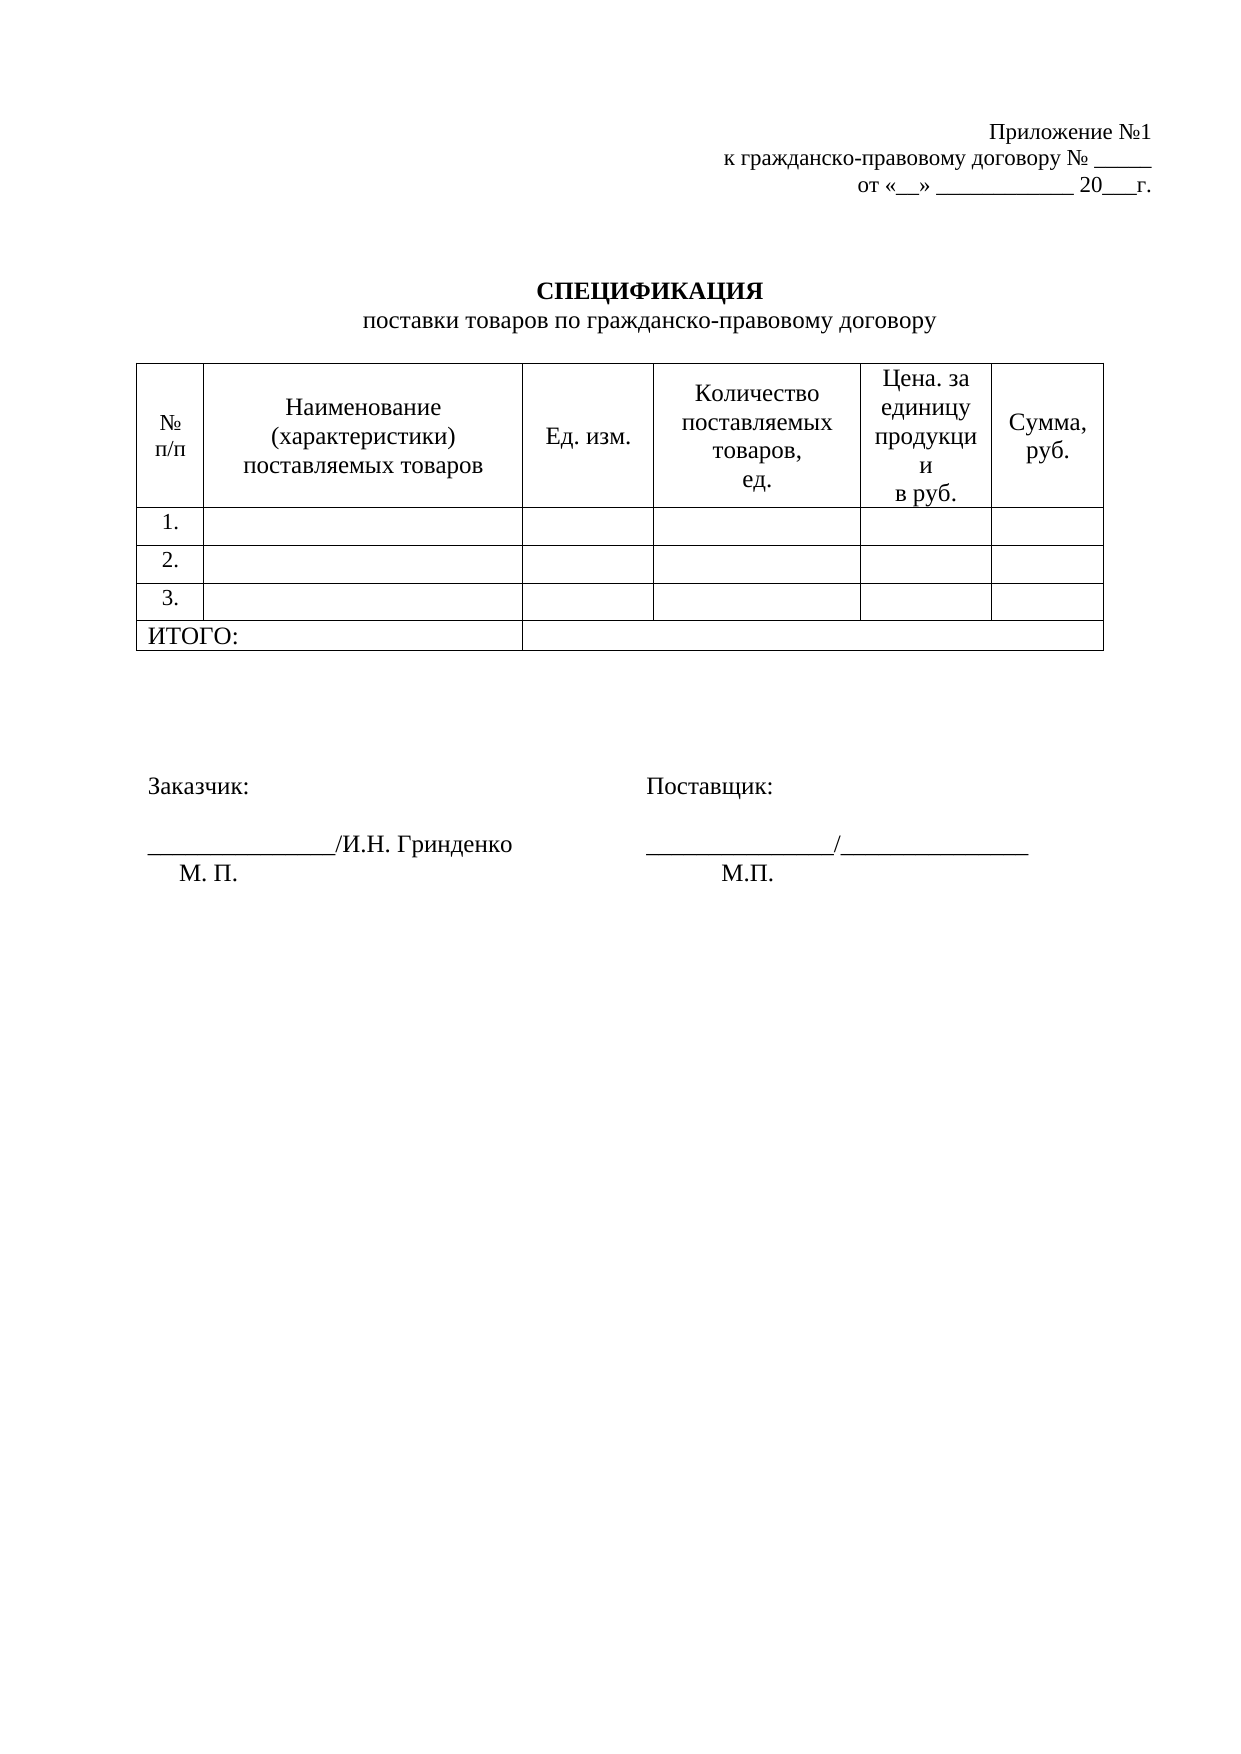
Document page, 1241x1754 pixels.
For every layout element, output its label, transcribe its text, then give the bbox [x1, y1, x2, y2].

table_header Цена. за единицу продукции в руб. [861, 364, 991, 507]
table_cell [523, 621, 1103, 650]
table_header Наименование (характеристики) поставляемых товаров [204, 364, 522, 507]
table_header № п/п [137, 364, 203, 507]
table_header Сумма, руб. [992, 364, 1103, 507]
table_cell [523, 546, 653, 582]
text от «__» ____________ 20___г. [148, 171, 1152, 197]
table_cell [204, 584, 522, 620]
table_cell [861, 546, 991, 582]
table_cell [654, 584, 860, 620]
table_cell 1. [137, 508, 203, 545]
text поставки товаров по гражданско-правовому договору [148, 305, 1152, 334]
table_cell 3. [137, 584, 203, 620]
table_header Ед. изм. [523, 364, 653, 507]
table_header Заказчик: _______________/И.Н. Гринденко М. П. [136, 771, 635, 928]
table_cell ИТОГО: [137, 621, 522, 650]
table_cell 2. [137, 546, 203, 582]
table_cell [523, 584, 653, 620]
subtitle СПЕЦИФИКАЦИЯ [148, 276, 1152, 305]
table_cell [654, 508, 860, 545]
table_cell [204, 508, 522, 545]
table_cell [204, 546, 522, 582]
table_header Поставщик: _______________/_______________ М.П. [635, 771, 1133, 928]
table_cell [992, 546, 1103, 582]
table_cell [992, 584, 1103, 620]
table_header Количество поставляемых товаров, ед. [654, 364, 860, 507]
table_cell [523, 508, 653, 545]
table_cell [992, 508, 1103, 545]
table_cell [861, 508, 991, 545]
text Приложение №1 [148, 118, 1152, 144]
table_cell [861, 584, 991, 620]
table_cell [654, 546, 860, 582]
text к гражданско-правовому договору № _____ [148, 144, 1152, 171]
